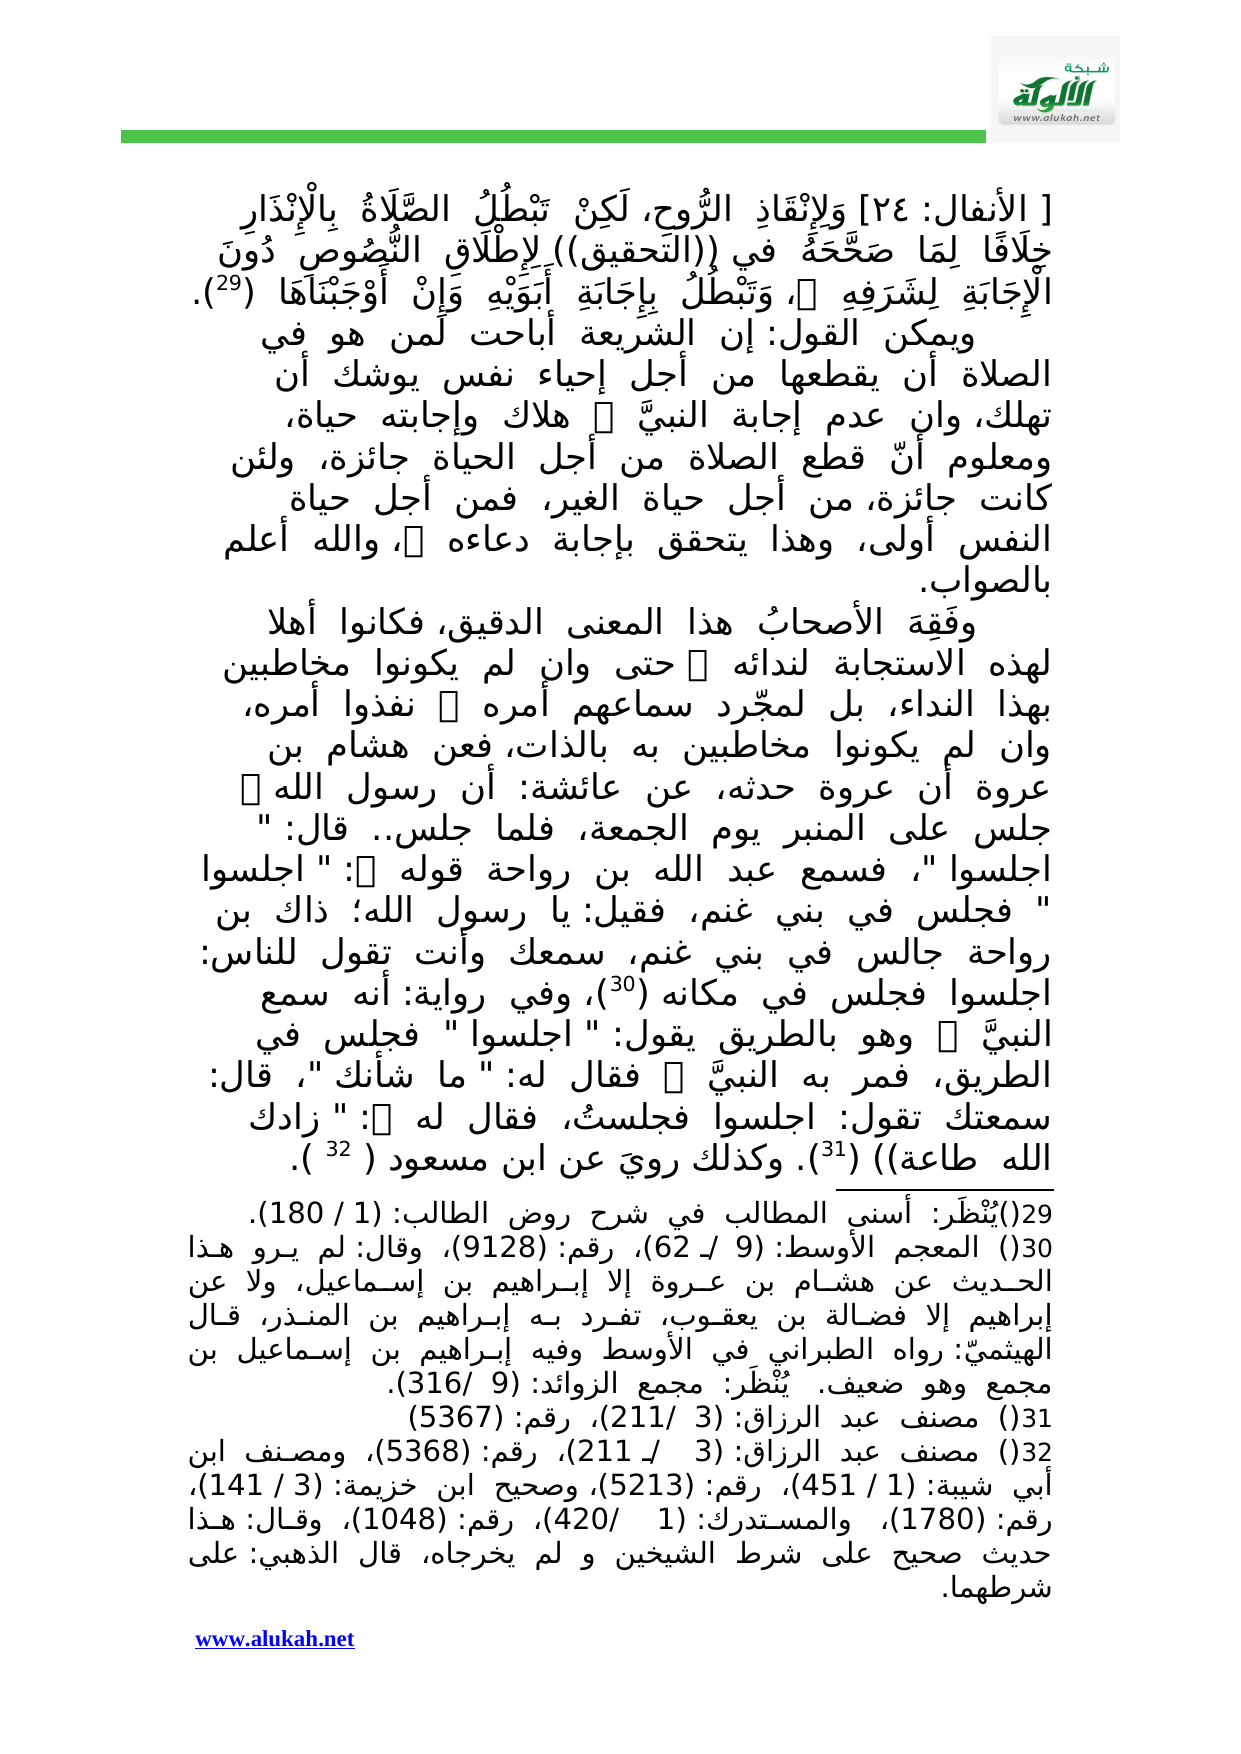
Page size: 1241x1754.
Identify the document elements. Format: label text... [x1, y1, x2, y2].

text ويمكن القول: إن الشريعة أباحت لمن هو في الصلاة أن يقطعها من أجل إحياء نفس يوشك أن تهلك، وان عدم إجابة النبيَّ هلاك وإجابته حياة، ومعلوم أنّ قطع الصلاة من أجل الحياة جائزة، ولئن كانت جائزة، من أجل حياة الغير، فمن أجل حياة النفس أولى، وهذا يتحقق بإجابة دعاءه ، والله أعلم بالصواب. [187, 312, 1053, 601]
text وفَقِهَ الأصحابُ هذا المعنى الدقيق، فكانوا أهلا لهذه الاستجابة لندائه حتى وان لم يكونوا مخاطبين بهذا النداء، بل لمجّرد سماعهم أمره نفذوا أمره، وان لم يكونوا مخاطبين به بالذات، فعن هشام بن عروة أن عروة حدثه، عن عائشة: أن رسول الله جلس على المنبر يوم الجمعة، فلما جلس.. قال: " اجلسوا "، فسمع عبد الله بن رواحة قوله : " اجلسوا " فجلس في بني غنم، فقيل: يا رسول الله؛ ذاك بن رواحة جالس في بني غنم، سمعك وأنت تقول للناس: اجلسوا فجلس في مكانه ()، وفي رواية: أنه سمع النبيَّ وهو بالطريق يقول: " اجلسوا " فجلس في الطريق، فمر به النبيَّ فقال له: " ما شأنك "، قال: سمعتك تقول: اجلسوا فجلستُ، فقال له : " زادك الله طاعة)) (). وكذلك رويَ عن ابن مسعود ( ). [187, 601, 1053, 1179]
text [187, 189, 1053, 312]
